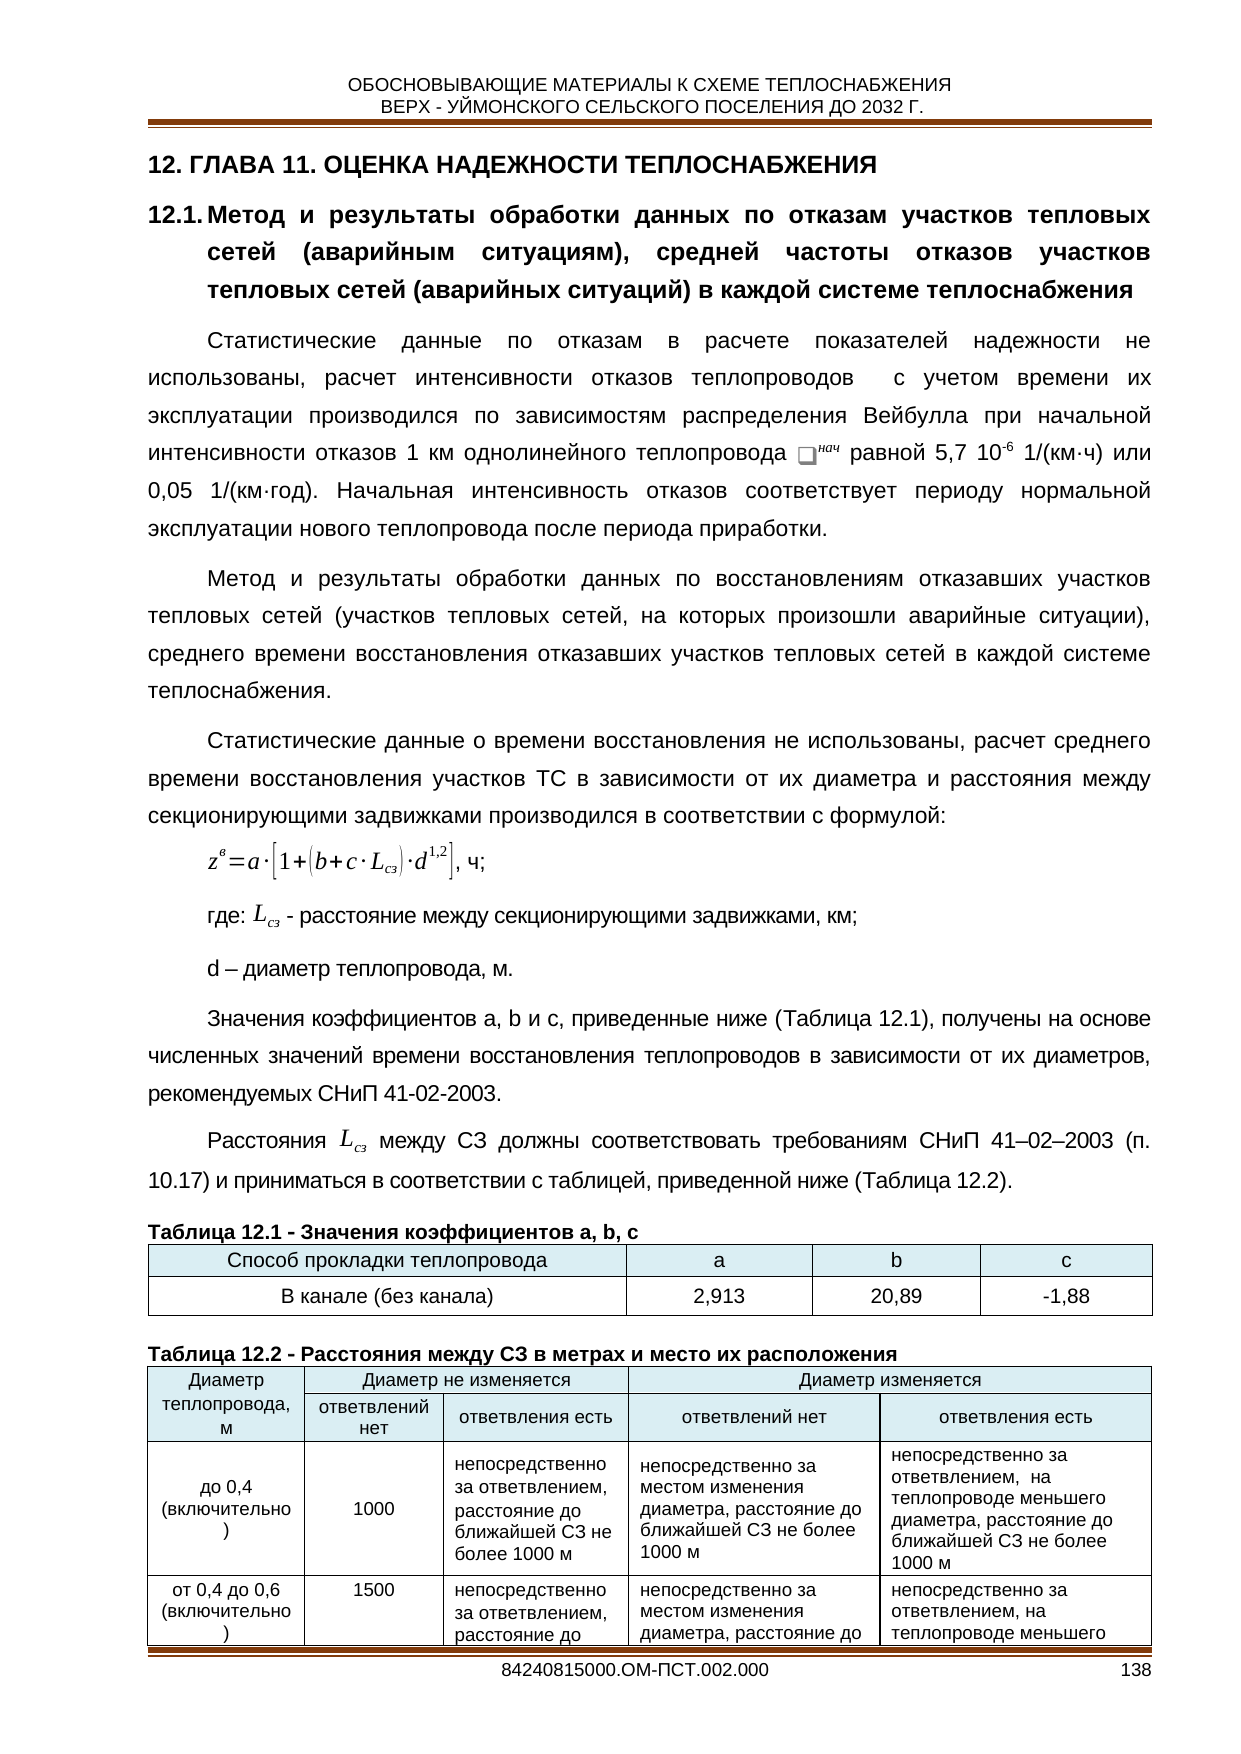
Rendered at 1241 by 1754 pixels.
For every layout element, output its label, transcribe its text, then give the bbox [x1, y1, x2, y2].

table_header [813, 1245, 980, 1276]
text Статистические данные о времени восстановления не использованы, расчет среднего времени восстановления участков ТС в зависимости от их диаметра и расстояния между секционирующими задвижками производился в соответствии с формулой: [148, 716, 1152, 828]
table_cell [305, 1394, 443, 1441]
text Метод и результаты обработки данных по восстановлениям отказавших участков тепловых сетей (участков тепловых сетей, на которых произошли аварийные ситуации), среднего времени восстановления отказавших участков тепловых сетей в каждой системе теплоснабжения. [148, 553, 1152, 703]
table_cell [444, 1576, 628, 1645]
text Таблица . Значения коэффициентов a, b, c [148, 1206, 1152, 1244]
text , ч; [148, 841, 1152, 881]
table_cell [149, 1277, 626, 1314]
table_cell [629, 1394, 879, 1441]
list Глава 11. Оценка надежности теплоснабжения [148, 141, 1152, 178]
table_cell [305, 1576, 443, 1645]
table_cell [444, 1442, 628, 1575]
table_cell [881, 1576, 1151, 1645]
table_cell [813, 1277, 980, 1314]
text Расстояния между СЗ должны соответствовать требованиям СНиП 41–02–2003 (п. 10.17) и приниматься в соответствии с таблицей, приведенной ниже (Таблица 12.2). [148, 1119, 1152, 1194]
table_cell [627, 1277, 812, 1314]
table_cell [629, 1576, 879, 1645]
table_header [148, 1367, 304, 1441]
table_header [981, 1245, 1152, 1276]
text Значения коэффициентов a, b и c, приведенные ниже (Таблица 12.1), получены на основе численных значений времени восстановления теплопроводов в зависимости от их диаметров, рекомендуемых СНиП 41-02-2003. [148, 994, 1152, 1106]
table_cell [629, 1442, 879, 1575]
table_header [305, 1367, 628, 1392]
text где: - расстояние между секционирующими задвижками, км; [148, 894, 1152, 931]
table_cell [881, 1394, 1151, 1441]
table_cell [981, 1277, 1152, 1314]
text d – диаметр теплопровода, м. [148, 944, 1152, 981]
text Статистические данные по отказам в расчете показателей надежности не использованы, расчет интенсивности отказов теплопроводов с учетом времени их эксплуатации производился по зависимостям распределения Вейбулла при начальной интенсивности отказов 1 км однолинейного теплопровода равной 5,7 10-6 1/(км·ч) или 0,05 1/(км·год). Начальная интенсивность отказов соответствует периоду нормальной эксплуатации нового теплопровода после периода приработки. [148, 316, 1152, 541]
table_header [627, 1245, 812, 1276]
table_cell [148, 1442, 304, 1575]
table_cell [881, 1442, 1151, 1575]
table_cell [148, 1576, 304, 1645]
list Метод и результаты обработки данных по отказам участков тепловых сетей (аварийным ситуациям), средней частоты отказов участков тепловых сетей (аварийных ситуаций) в каждой системе теплоснабжения [148, 191, 1152, 303]
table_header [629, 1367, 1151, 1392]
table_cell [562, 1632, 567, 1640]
text Таблица 12.2 Расстояния между СЗ в метрах и место их расположения [148, 1328, 1152, 1366]
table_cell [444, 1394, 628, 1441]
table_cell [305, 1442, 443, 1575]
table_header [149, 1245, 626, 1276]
